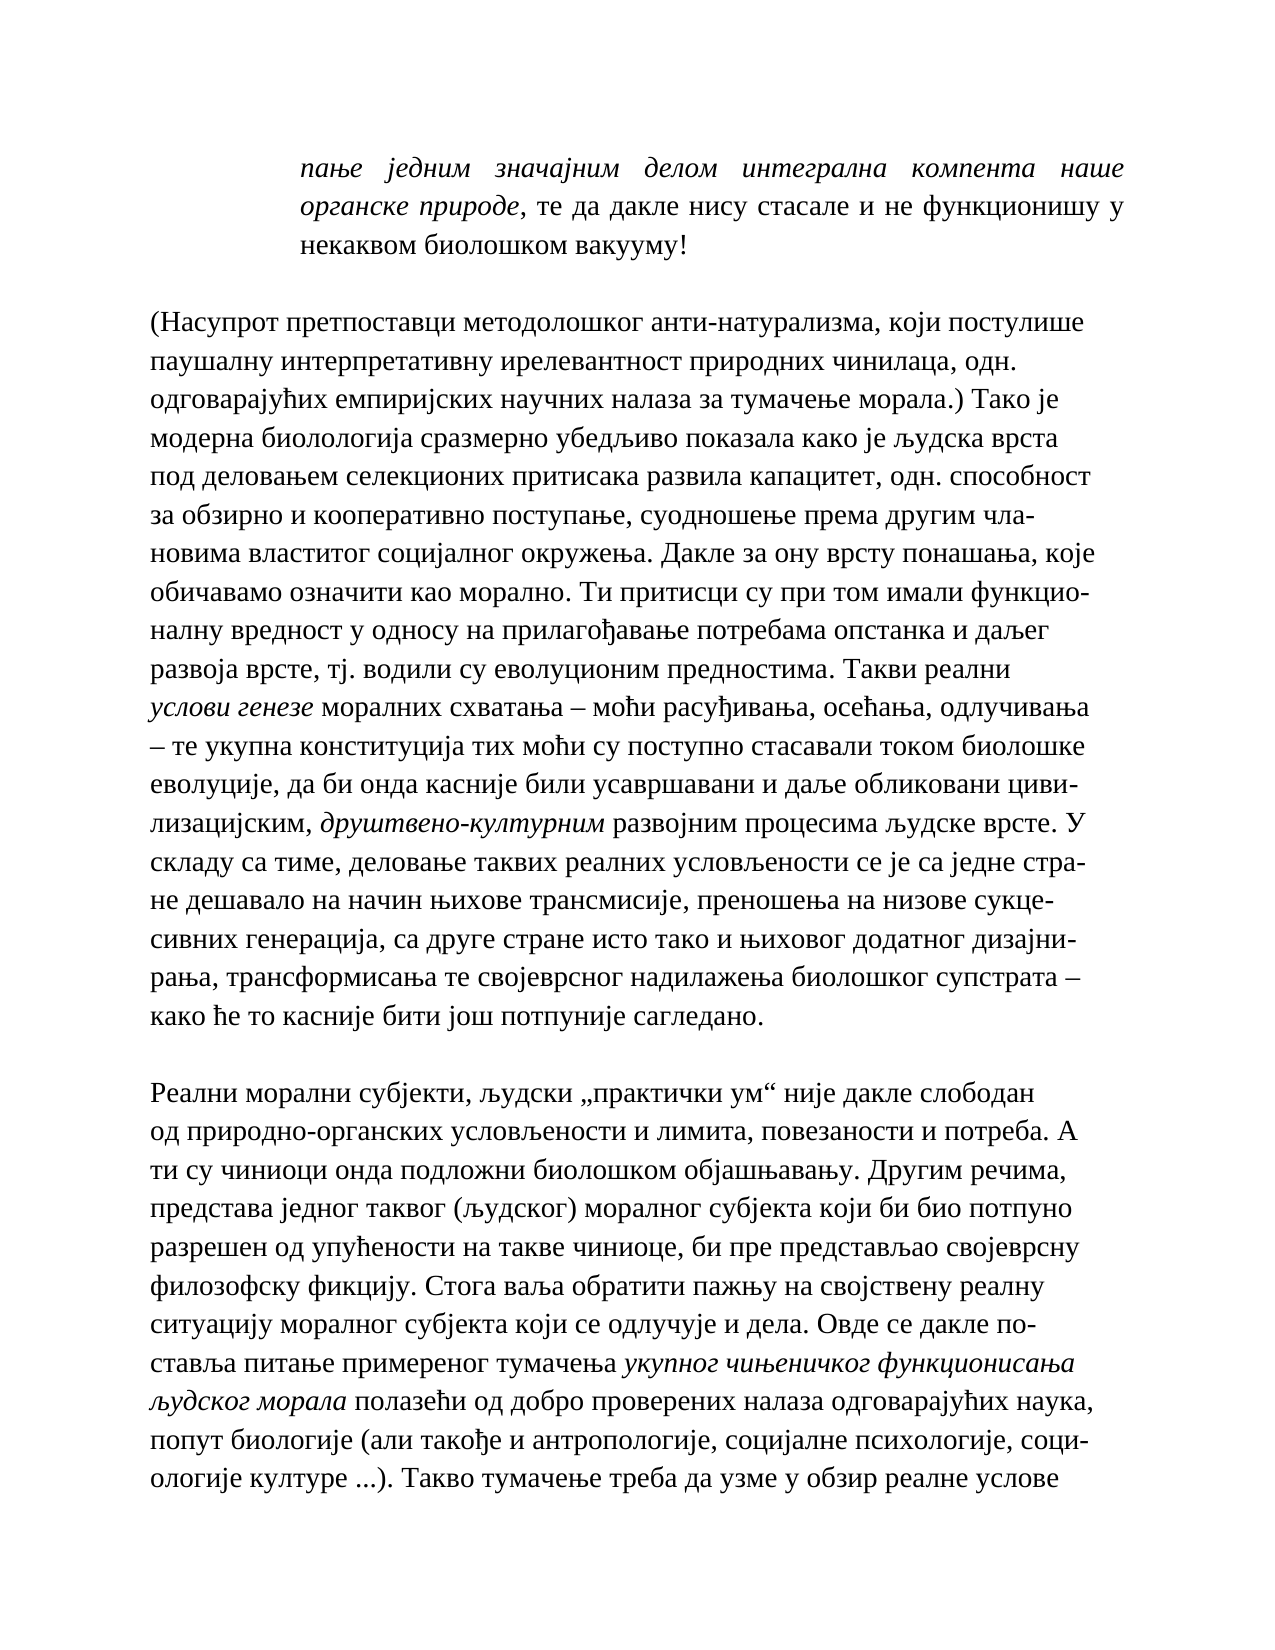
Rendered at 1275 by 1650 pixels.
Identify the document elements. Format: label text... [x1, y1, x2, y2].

text рања, трансформисања те својеврсног надилажења биолошког супстрата – [150, 959, 1125, 993]
text филозофску фикцију. Стога ваља обратити пажњу на својствену реалну [150, 1268, 1125, 1301]
text пање једним значајним делом интегрална компента наше органске природе, те да дакле нису стасале и не функционишу у некаквом биолошком вакууму! [300, 150, 1125, 261]
text сивних генерација, са друге стране исто тако и њиховог додатног дизајни- [150, 921, 1125, 954]
text људског морала полазећи од добро проверених налаза одговарајућих наука, [150, 1383, 1125, 1417]
text налну вредност у односу на прилагођавање потребама опстанка и даљег [150, 612, 1125, 646]
text развоја врсте, тј. водили су еволуционим предностима. Такви реални [150, 651, 1125, 684]
text новима властитог социјалног окружења. Дакле за ону врсту понашања, које [150, 535, 1125, 569]
text разрешен од упућености на такве чиниоце, би пре представљао својеврсну [150, 1229, 1125, 1263]
text попут биологије (али такође и антропологије, социјалне психологије, соци- [150, 1422, 1125, 1455]
text (Насупрот претпоставци методолошког анти-натурализма, који постулише [150, 304, 1125, 338]
text ситуацију моралног субјекта који се одлучује и дела. Овде се дакле по- [150, 1306, 1125, 1340]
text како ће то касније бити још потпуније сагледано. [150, 998, 1125, 1031]
text услови генезе моралних схватања – моћи расуђивања, осећања, одлучивања [150, 689, 1125, 723]
text модерна биолологија сразмерно убедљиво показала како је људска врста [150, 420, 1125, 453]
text Реални морални субјекти, људски „практички ум“ није дакле слободан [150, 1075, 1125, 1108]
text ставља питање примереног тумачења укупног чињеничког функционисања [150, 1345, 1125, 1378]
text представа једног таквог (људског) моралног субјекта који би био потпуно [150, 1191, 1125, 1224]
text ологије културе ...). Такво тумачење треба да узме у обзир реалне услове [150, 1460, 1125, 1494]
text обичавамо означити као морално. Ти притисци су при том имали функцио- [150, 574, 1125, 607]
text складу са тиме, деловање таквих реалних условљености се је са једне стра- [150, 844, 1125, 877]
text ти су чиниоци онда подложни биолошком објашњавању. Другим речима, [150, 1152, 1125, 1186]
text не дешавало на начин њихове трансмисије, преношења на низове сукце- [150, 882, 1125, 916]
text еволуције, да би онда касније били усавршавани и даље обликовани циви- [150, 767, 1125, 800]
text паушалну интерпретативну ирелевантност природних чинилаца, одн. [150, 343, 1125, 376]
text одговарајућих емпиријских научних налаза за тумачење морала.) Тако је [150, 381, 1125, 415]
text лизацијским, друштвено-културним развојним процесима људске врсте. У [150, 805, 1125, 839]
text под деловањем селекционих притисака развила капацитет, одн. способност [150, 458, 1125, 492]
text – те укупна конституција тих моћи су поступно стасавали током биолошке [150, 728, 1125, 762]
text од природно-органских условљености и лимита, повезаности и потреба. А [150, 1113, 1125, 1147]
text за обзирно и кооперативно поступање, суодношење према другим чла- [150, 497, 1125, 530]
